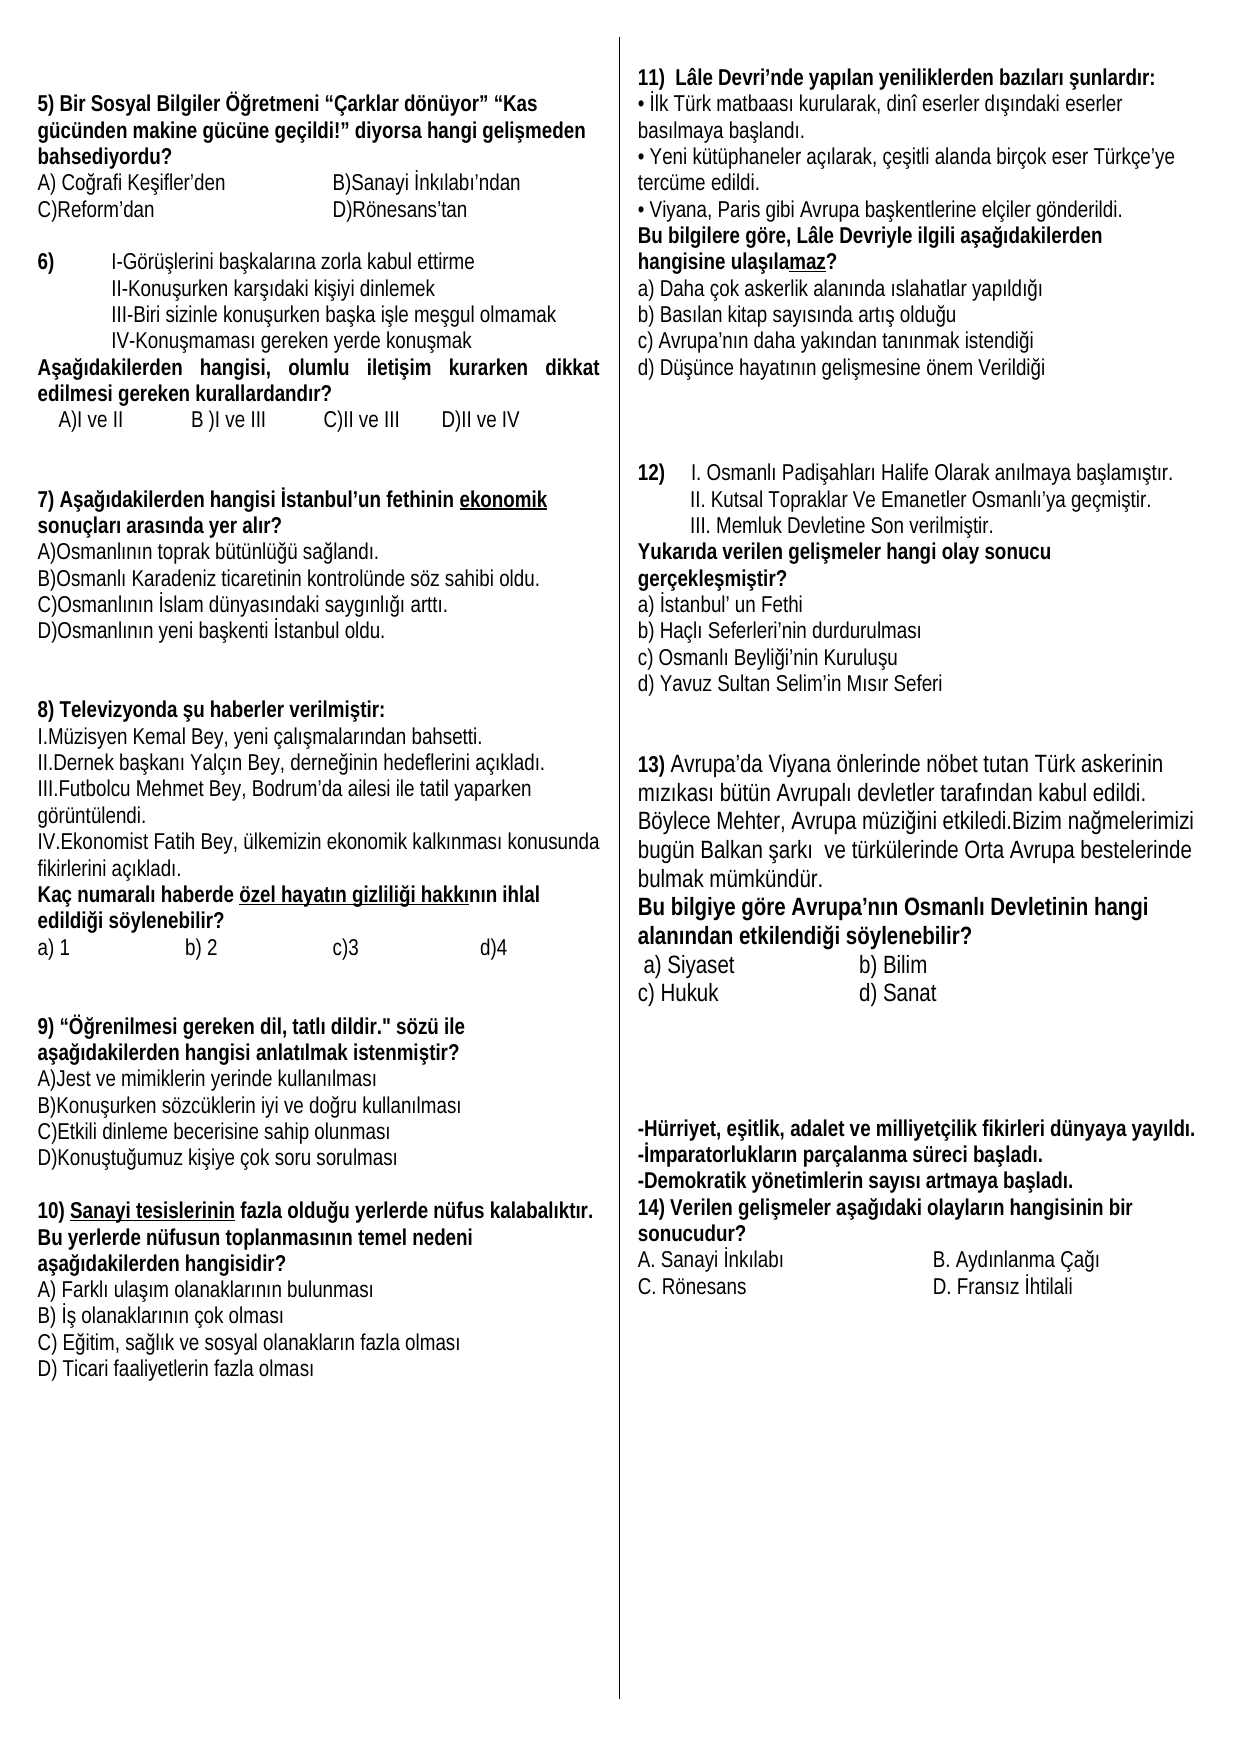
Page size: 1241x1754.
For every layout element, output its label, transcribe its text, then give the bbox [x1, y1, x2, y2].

text Bu bilgiye göre Avrupa’nın Osmanlı Devletinin hangi alanından etkilendiği söylenebilir? [638, 892, 1200, 949]
text a) Daha çok askerlik alanında ıslahatlar yapıldığı [638, 275, 1200, 301]
text II. Kutsal Topraklar Ve Emanetler Osmanlı’ya geçmiştir. [638, 486, 1200, 512]
text Aşağıdakilerden hangisi, olumlu iletişim kurarken dikkat edilmesi gereken kurallardandır? [37, 354, 600, 406]
text A)Osmanlının toprak bütünlüğü sağlandı. [37, 538, 600, 564]
text A)I ve II B )I ve III C)II ve III D)II ve IV [37, 406, 600, 433]
text B)Osmanlı Karadeniz ticaretinin kontrolünde söz sahibi oldu. [37, 564, 600, 591]
text C)Osmanlının İslam dünyasındaki saygınlığı arttı. [37, 591, 600, 617]
text 5) Bir Sosyal Bilgiler Öğretmeni “Çarklar dönüyor” “Kas gücünden makine gücüne geçildi!” diyorsa hangi gelişmeden bahsediyordu? [37, 90, 600, 169]
text a) 1 b) 2 c)3 d)4 [37, 933, 600, 960]
text Bu yerlerde nüfusun toplanmasının temel nedeni aşağıdakilerden hangisidir? [37, 1223, 600, 1276]
text C) Eğitim, sağlık ve sosyal olanakların fazla olması [37, 1329, 600, 1355]
text • Viyana, Paris gibi Avrupa başkentlerine elçiler gönderildi. [638, 196, 1200, 222]
text • Yeni kütüphaneler açılarak, çeşitli alanda birçok eser Türkçe’ye tercüme edildi. [638, 143, 1200, 196]
text III-Biri sizinle konuşurken başka işle meşgul olmamak [37, 301, 600, 327]
text Yukarıda verilen gelişmeler hangi olay sonucu gerçekleşmiştir? [638, 538, 1200, 591]
text III.Futbolcu Mehmet Bey, Bodrum’da ailesi ile tatil yaparken görüntülendi. [37, 775, 600, 828]
text hangisine ulaşılamaz? [638, 248, 1200, 275]
text II-Konuşurken karşıdaki kişiyi dinlemek [37, 275, 600, 301]
text A) Farklı ulaşım olanaklarının bulunması [37, 1276, 600, 1302]
text 7) Aşağıdakilerden hangisi İstanbul’un fethinin ekonomik sonuçları arasında yer alır? [37, 486, 600, 538]
text A) Coğrafi Keşifler’den B)Sanayi İnkılabı’ndan [37, 169, 600, 196]
text -Demokratik yönetimlerin sayısı artmaya başladı. [638, 1167, 1200, 1194]
text 6) I-Görüşlerini başkalarına zorla kabul ettirme [37, 248, 600, 275]
text d) Yavuz Sultan Selim’in Mısır Seferi [638, 670, 1200, 696]
text a) İstanbul’ un Fethi [638, 591, 1200, 617]
text C. Rönesans D. Fransız İhtilali [638, 1273, 1200, 1299]
text 10) Sanayi tesislerinin fazla olduğu yerlerde nüfus kalabalıktır. [37, 1197, 600, 1223]
text • İlk Türk matbaası kurularak, dinî eserler dışındaki eserler basılmaya başlandı. [638, 90, 1200, 143]
text C)Etkili dinleme becerisine sahip olunması [37, 1118, 600, 1144]
text c) Avrupa’nın daha yakından tanınmak istendiği [638, 327, 1200, 354]
text C)Reform’dan D)Rönesans’tan [37, 196, 600, 222]
text D)Konuştuğumuz kişiye çok soru sorulması [37, 1144, 600, 1171]
text d) Düşünce hayatının gelişmesine önem Verildiği [638, 354, 1200, 380]
text 9) “Öğrenilmesi gereken dil, tatlı dildir." sözü ile aşağıdakilerden hangisi anlatılmak istenmiştir? [37, 1013, 600, 1065]
text -İmparatorlukların parçalanma süreci başladı. [638, 1141, 1200, 1167]
text 11) Lâle Devri’nde yapılan yeniliklerden bazıları şunlardır: [638, 64, 1200, 90]
text D) Ticari faaliyetlerin fazla olması [37, 1355, 600, 1382]
text b) Basılan kitap sayısında artış olduğu [638, 301, 1200, 327]
text c) Osmanlı Beyliği’nin Kuruluşu [638, 644, 1200, 670]
text -Hürriyet, eşitlik, adalet ve milliyetçilik fikirleri dünyaya yayıldı. [638, 1115, 1200, 1141]
text IV.Ekonomist Fatih Bey, ülkemizin ekonomik kalkınması konusunda fikirlerini açıkladı. [37, 828, 600, 881]
text D)Osmanlının yeni başkenti İstanbul oldu. [37, 617, 600, 644]
text b) Haçlı Seferleri’nin durdurulması [638, 617, 1200, 644]
text A)Jest ve mimiklerin yerinde kullanılması [37, 1065, 600, 1092]
text c) Hukuk d) Sanat [638, 978, 1200, 1007]
text II.Dernek başkanı Yalçın Bey, derneğinin hedeflerini açıkladı. [37, 749, 600, 775]
text B) İş olanaklarının çok olması [37, 1302, 600, 1329]
text 14) Verilen gelişmeler aşağıdaki olayların hangisinin bir sonucudur? [638, 1194, 1200, 1246]
text A. Sanayi İnkılabı B. Aydınlanma Çağı [638, 1246, 1200, 1273]
text Kaç numaralı haberde özel hayatın gizliliği hakkının ihlal edildiği söylenebilir? [37, 881, 600, 933]
text B)Konuşurken sözcüklerin iyi ve doğru kullanılması [37, 1092, 600, 1118]
text 8) Televizyonda şu haberler verilmiştir: [37, 696, 600, 723]
text 12) I. Osmanlı Padişahları Halife Olarak anılmaya başlamıştır. [638, 459, 1200, 486]
text IV-Konuşmaması gereken yerde konuşmak [37, 327, 600, 354]
text 13) Avrupa’da Viyana önlerinde nöbet tutan Türk askerinin mızıkası bütün Avrupalı devletler tarafından kabul edildi. Böylece Mehter, Avrupa müziğini etkiledi.Bizim nağmelerimizi bugün Balkan şarkı ve türkülerinde Orta Avrupa bestelerinde bulmak mümkündür. [638, 749, 1200, 892]
text Bu bilgilere göre, Lâle Devriyle ilgili aşağıdakilerden [638, 222, 1200, 248]
text I.Müzisyen Kemal Bey, yeni çalışmalarından bahsetti. [37, 723, 600, 749]
text III. Memluk Devletine Son verilmiştir. [638, 512, 1200, 538]
text a) Siyaset b) Bilim [638, 949, 1200, 978]
